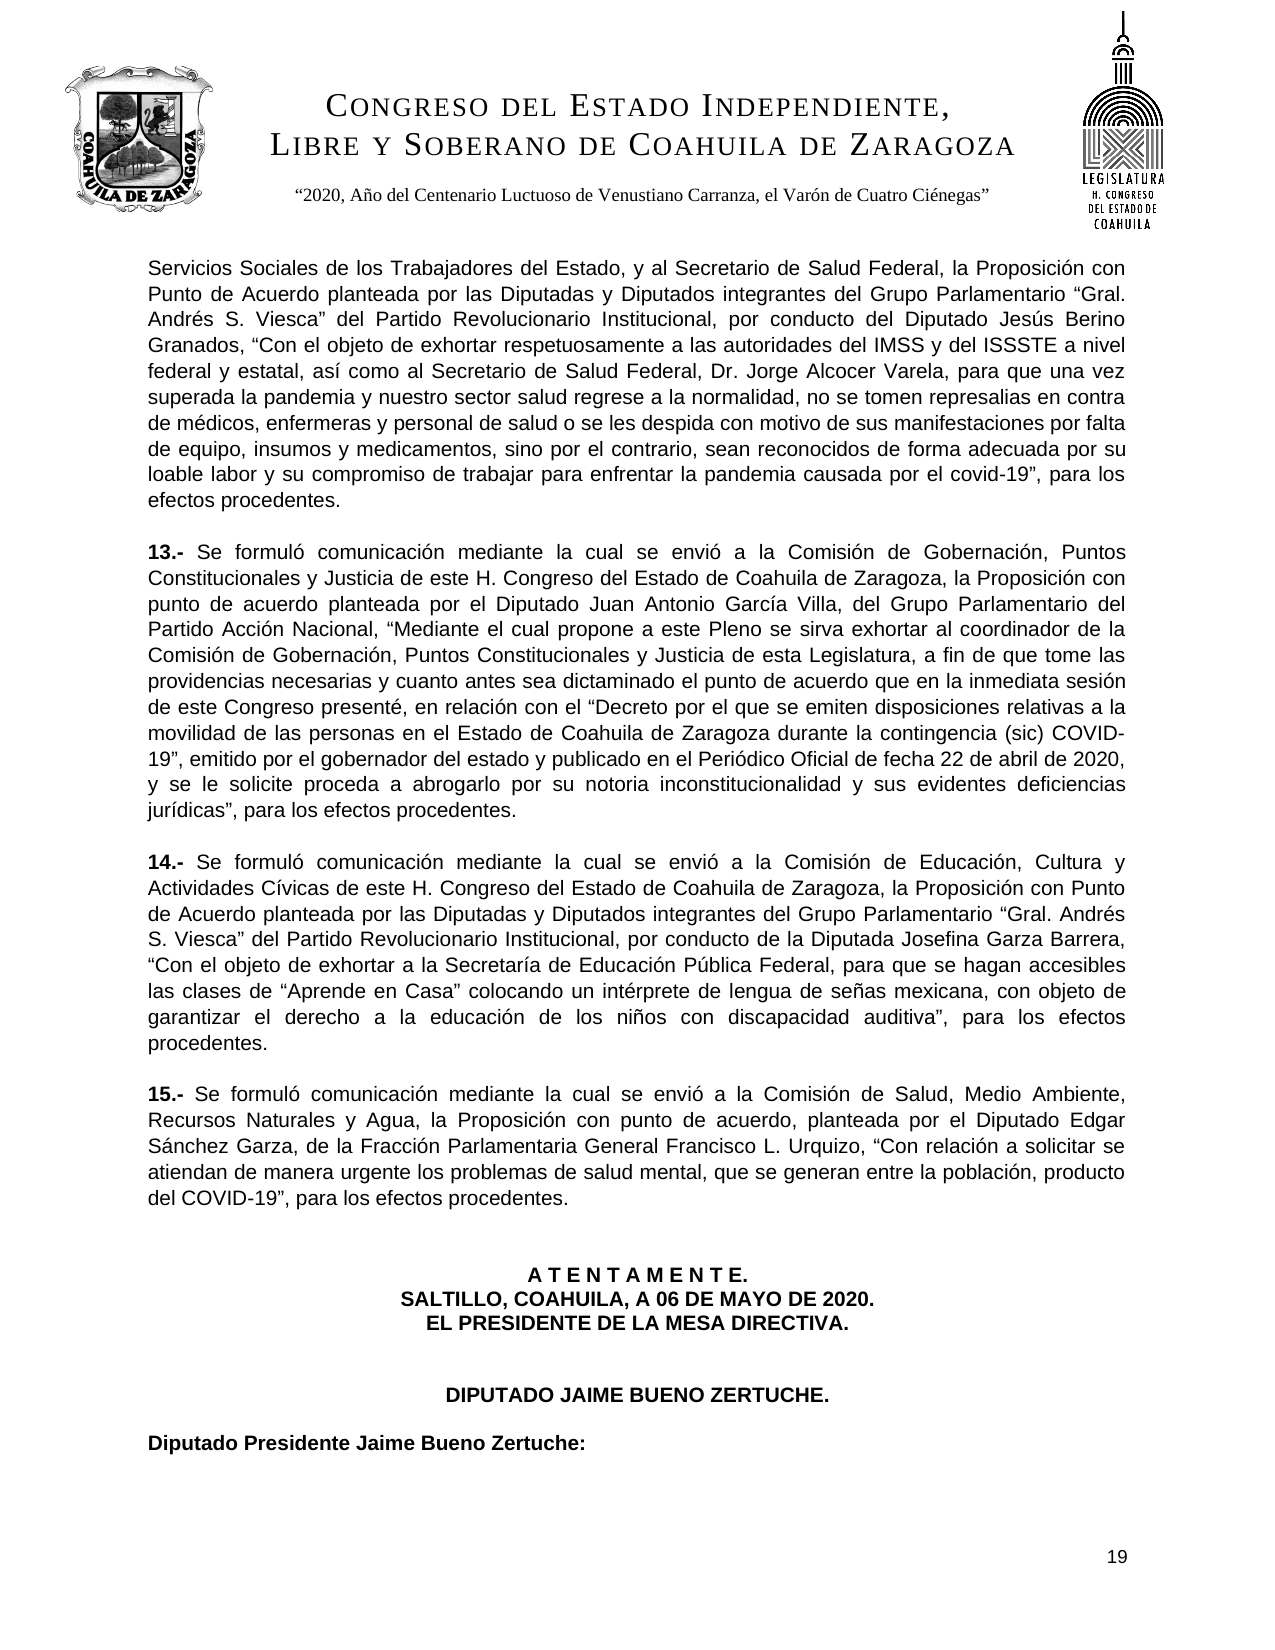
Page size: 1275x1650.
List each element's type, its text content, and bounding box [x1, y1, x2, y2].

text Diputado Presidente Jaime Bueno Zertuche: [148, 1431, 1127, 1455]
picture [64, 66, 213, 212]
text EL PRESIDENTE DE LA MESA DIRECTIVA. [148, 1311, 1127, 1335]
text 14.- Se formuló comunicación mediante la cual se envió a la Comisión de Educación, Cultura y Actividades Cívicas de este H. Congreso del Estado de Coahuila de Zaragoza, la Proposición con Punto de Acuerdo planteada por las Diputadas y Diputados integrantes del Grupo Parlamentario “Gral. Andrés S. Viesca” del Partido Revolucionario Institucional, por conducto de la Diputada Josefina Garza Barrera, “Con el objeto de exhortar a la Secretaría de Educación Pública Federal, para que se hagan accesibles las clases de “Aprende en Casa” colocando un intérprete de lengua de señas mexicana, con objeto de garantizar el derecho a la educación de los niños con discapacidad auditiva”, para los efectos procedentes. [148, 850, 1127, 1054]
text 13.- Se formuló comunicación mediante la cual se envió a la Comisión de Gobernación, Puntos Constitucionales y Justicia de este H. Congreso del Estado de Coahuila de Zaragoza, la Proposición con punto de acuerdo planteada por el Diputado Juan Antonio García Villa, del Grupo Parlamentario del Partido Acción Nacional, “Mediante el cual propone a este Pleno se sirva exhortar al coordinador de la Comisión de Gobernación, Puntos Constitucionales y Justicia de esta Legislatura, a fin de que tome las providencias necesarias y cuanto antes sea dictaminado el punto de acuerdo que en la inmediata sesión de este Congreso presenté, en relación con el “Decreto por el que se emiten disposiciones relativas a la movilidad de las personas en el Estado de Coahuila de Zaragoza durante la contingencia (sic) COVID-19”, emitido por el gobernador del estado y publicado en el Periódico Oficial de fecha 22 de abril de 2020, y se le solicite proceda a abrogarlo por su notoria inconstitucionalidad y sus evidentes deficiencias jurídicas”, para los efectos procedentes. [148, 540, 1127, 822]
picture [1083, 11, 1164, 229]
text SALTILLO, COAHUILA, A 06 DE MAYO DE 2020. [148, 1287, 1127, 1311]
text 15.- Se formuló comunicación mediante la cual se envió a la Comisión de Salud, Medio Ambiente, Recursos Naturales y Agua, la Proposición con punto de acuerdo, planteada por el Diputado Edgar Sánchez Garza, de la Fracción Parlamentaria General Francisco L. Urquizo, “Con relación a solicitar se atiendan de manera urgente los problemas de salud mental, que se generan entre la población, producto del COVID-19”, para los efectos procedentes. [148, 1082, 1127, 1209]
text A T E N T A M E N T E. [148, 1263, 1127, 1287]
text DIPUTADO JAIME BUENO ZERTUCHE. [148, 1383, 1127, 1407]
